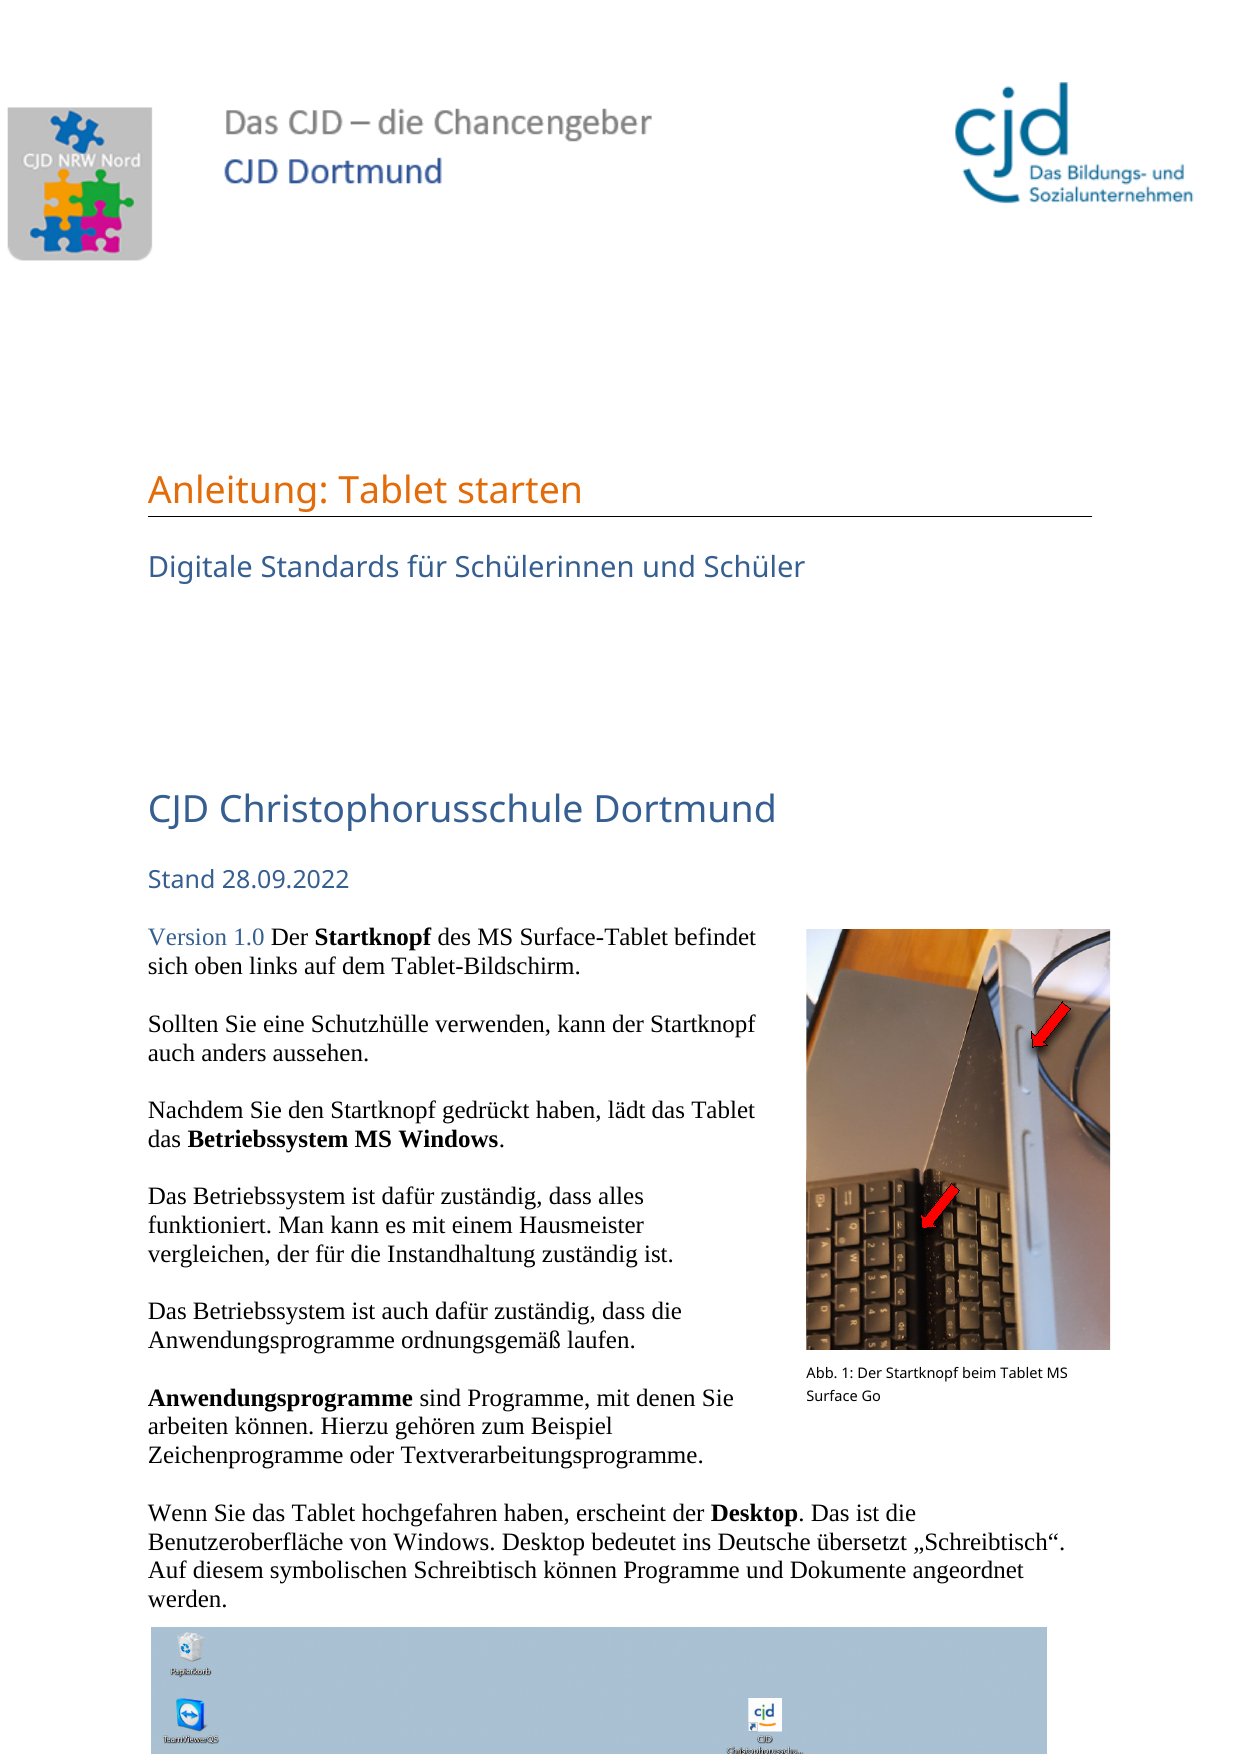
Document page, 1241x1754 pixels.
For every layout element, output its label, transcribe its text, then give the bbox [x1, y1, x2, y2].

text Digitale Standards für Schülerinnen und Schüler [148, 546, 1092, 586]
text Wenn Sie das Tablet hochgefahren haben, erscheint der Desktop. Das ist die Benutzeroberfläche von Windows. Desktop bedeutet ins Deutsche übersetzt „Schreibtisch“. Auf diesem symbolischen Schreibtisch können Programme und Dokumente angeordnet werden. [148, 1498, 1092, 1613]
text Version 1.0 Der Startknopf des MS Surface-Tablet befindet sich oben links auf dem Tablet-Bildschirm. [148, 922, 791, 980]
picture [151, 1627, 1047, 1754]
text CJD Christophorusschule Dortmund [148, 783, 1092, 834]
text Anleitung: Tablet starten [148, 463, 1092, 516]
picture [806, 929, 1111, 1350]
text Stand 28.09.2022 [148, 862, 1092, 896]
text Sollten Sie eine Schutzhülle verwenden, kann der Startknopf auch anders aussehen. Nachdem Sie den Startknopf gedrückt haben, lädt das Tablet das Betriebssystem MS Windows. Das Betriebssystem ist dafür zuständig, dass alles funktioniert. Man kann es mit einem Hausmeister vergleichen, der für die Instandhaltung zuständig ist. Das Betriebssystem ist auch dafür zuständig, dass die Anwendungsprogramme ordnungsgemäß laufen. Anwendungsprogramme sind Programme, mit denen Sie arbeiten können. Hierzu gehören zum Beispiel Zeichenprogramme oder Textverarbeitungsprogramme. [148, 1009, 1092, 1469]
picture [1, 81, 1209, 269]
